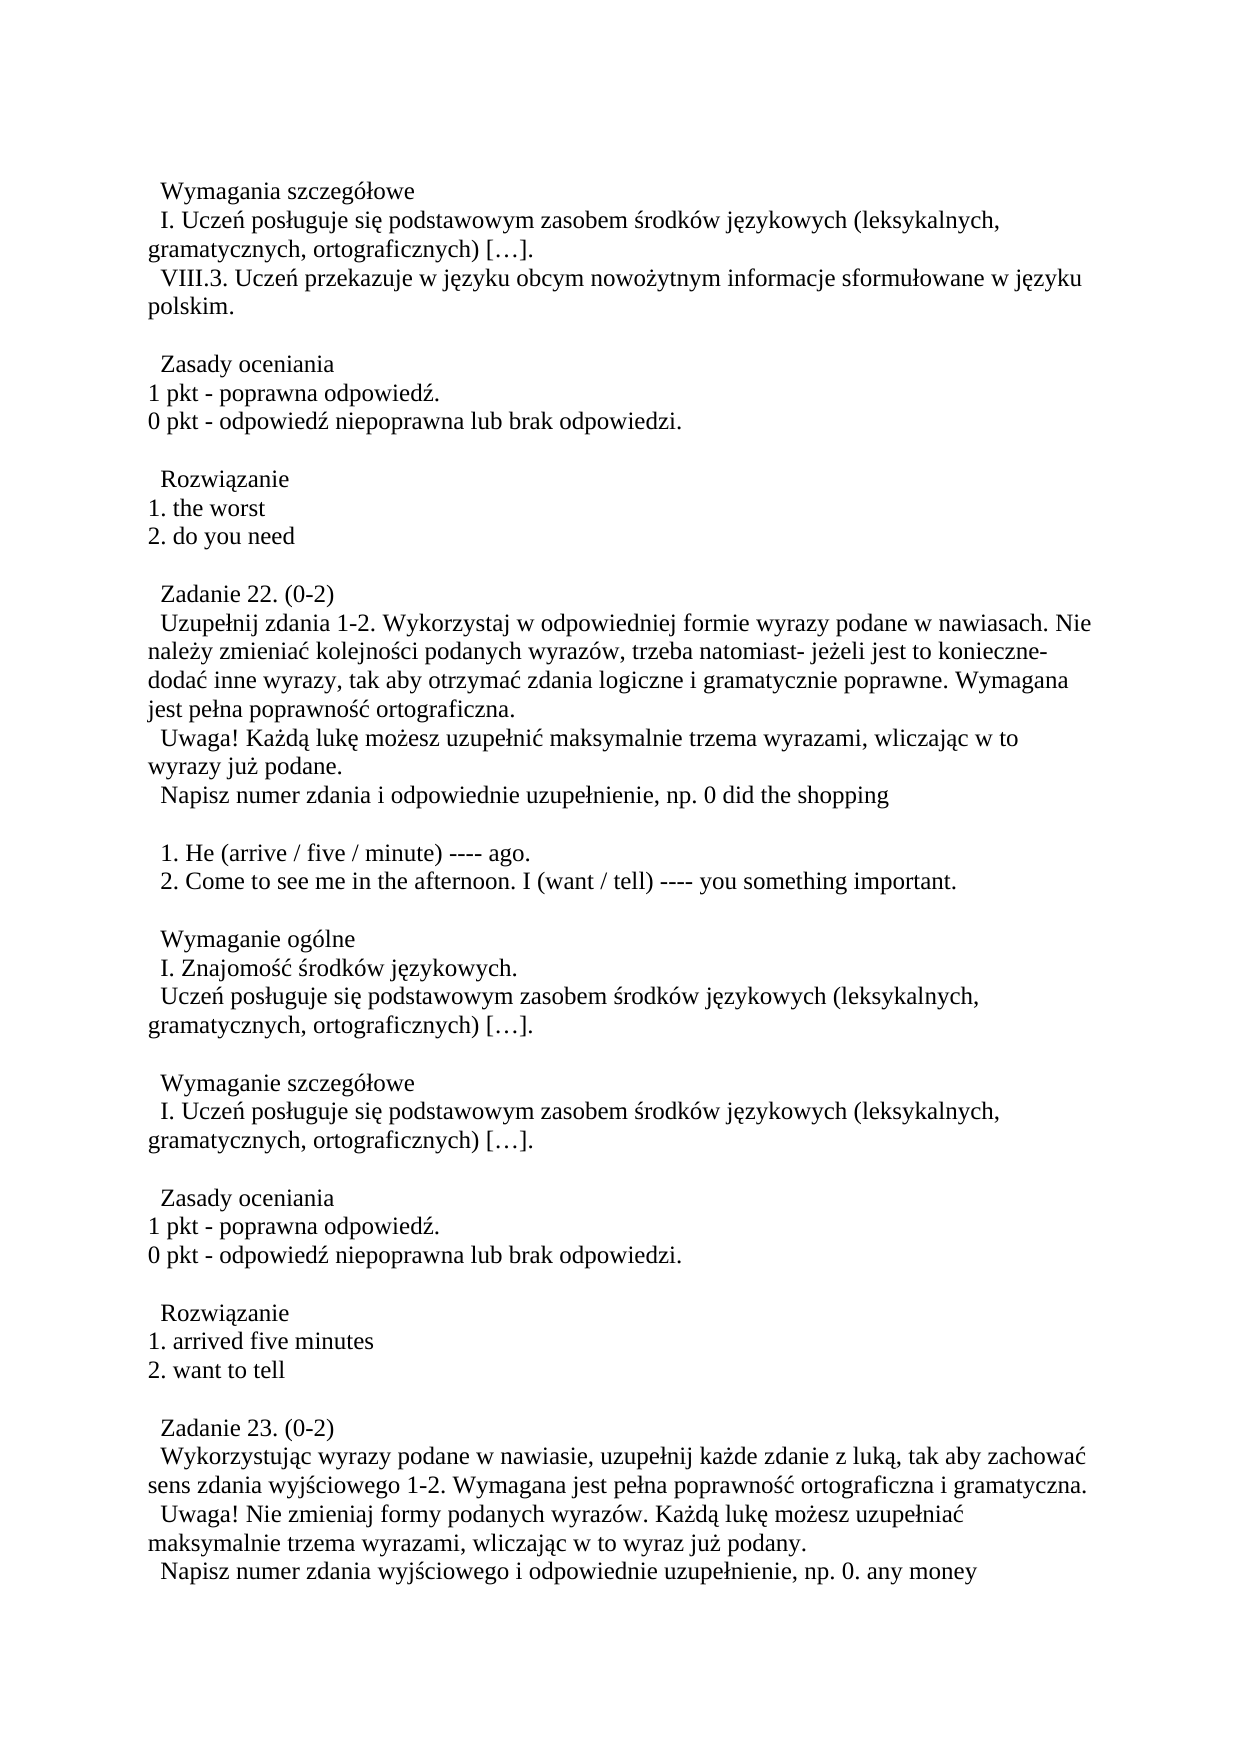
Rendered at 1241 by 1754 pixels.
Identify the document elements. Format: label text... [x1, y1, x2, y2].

text Wymaganie ogólne [148, 924, 1092, 953]
text Uwaga! Każdą lukę możesz uzupełnić maksymalnie trzema wyrazami, wliczając w to wyrazy już podane. [148, 723, 1092, 780]
text Uczeń posługuje się podstawowym zasobem środków językowych (leksykalnych, gramatycznych, ortograficznych) […]. [148, 981, 1092, 1039]
text 1 pkt - poprawna odpowiedź. [148, 1211, 1092, 1240]
text 0 pkt - odpowiedź niepoprawna lub brak odpowiedzi. [148, 1240, 1092, 1269]
text I. Uczeń posługuje się podstawowym zasobem środków językowych (leksykalnych, gramatycznych, ortograficznych) […]. [148, 1096, 1092, 1154]
text Zadanie 23. (0-2) [148, 1413, 1092, 1441]
text Wymagania szczegółowe [148, 176, 1092, 205]
text I. Uczeń posługuje się podstawowym zasobem środków językowych (leksykalnych, gramatycznych, ortograficznych) […]. [148, 205, 1092, 263]
text Rozwiązanie [148, 1298, 1092, 1326]
text Uzupełnij zdania 1-2. Wykorzystaj w odpowiedniej formie wyrazy podane w nawiasach. Nie należy zmieniać kolejności podanych wyrazów, trzeba natomiast- jeżeli jest to konieczne- dodać inne wyrazy, tak aby otrzymać zdania logiczne i gramatycznie poprawne. Wymagana jest pełna poprawność ortograficzna. [148, 608, 1092, 723]
text Uwaga! Nie zmieniaj formy podanych wyrazów. Każdą lukę możesz uzupełniać maksymalnie trzema wyrazami, wliczając w to wyraz już podany. [148, 1499, 1092, 1556]
text Napisz numer zdania wyjściowego i odpowiednie uzupełnienie, np. 0. any money [148, 1556, 1092, 1585]
text 2. want to tell [148, 1355, 1092, 1384]
text 1. the worst [148, 493, 1092, 521]
text 2. do you need [148, 521, 1092, 550]
text Wymaganie szczegółowe [148, 1068, 1092, 1096]
text 1 pkt - poprawna odpowiedź. [148, 378, 1092, 406]
text Zadanie 22. (0-2) [148, 579, 1092, 608]
text Wykorzystując wyrazy podane w nawiasie, uzupełnij każde zdanie z luką, tak aby zachować sens zdania wyjściowego 1-2. Wymagana jest pełna poprawność ortograficzna i gramatyczna. [148, 1441, 1092, 1499]
text 2. Come to see me in the afternoon. I (want / tell) ---- you something important. [148, 866, 1092, 895]
text I. Znajomość środków językowych. [148, 953, 1092, 981]
text Zasady oceniania [148, 349, 1092, 378]
text 1. He (arrive / five / minute) ---- ago. [148, 838, 1092, 866]
text Napisz numer zdania i odpowiednie uzupełnienie, np. 0 did the shopping [148, 780, 1092, 809]
text 1. arrived five minutes [148, 1326, 1092, 1355]
text VIII.3. Uczeń przekazuje w języku obcym nowożytnym informacje sformułowane w języku polskim. [148, 263, 1092, 320]
text Rozwiązanie [148, 464, 1092, 493]
text 0 pkt - odpowiedź niepoprawna lub brak odpowiedzi. [148, 406, 1092, 435]
text Zasady oceniania [148, 1183, 1092, 1211]
